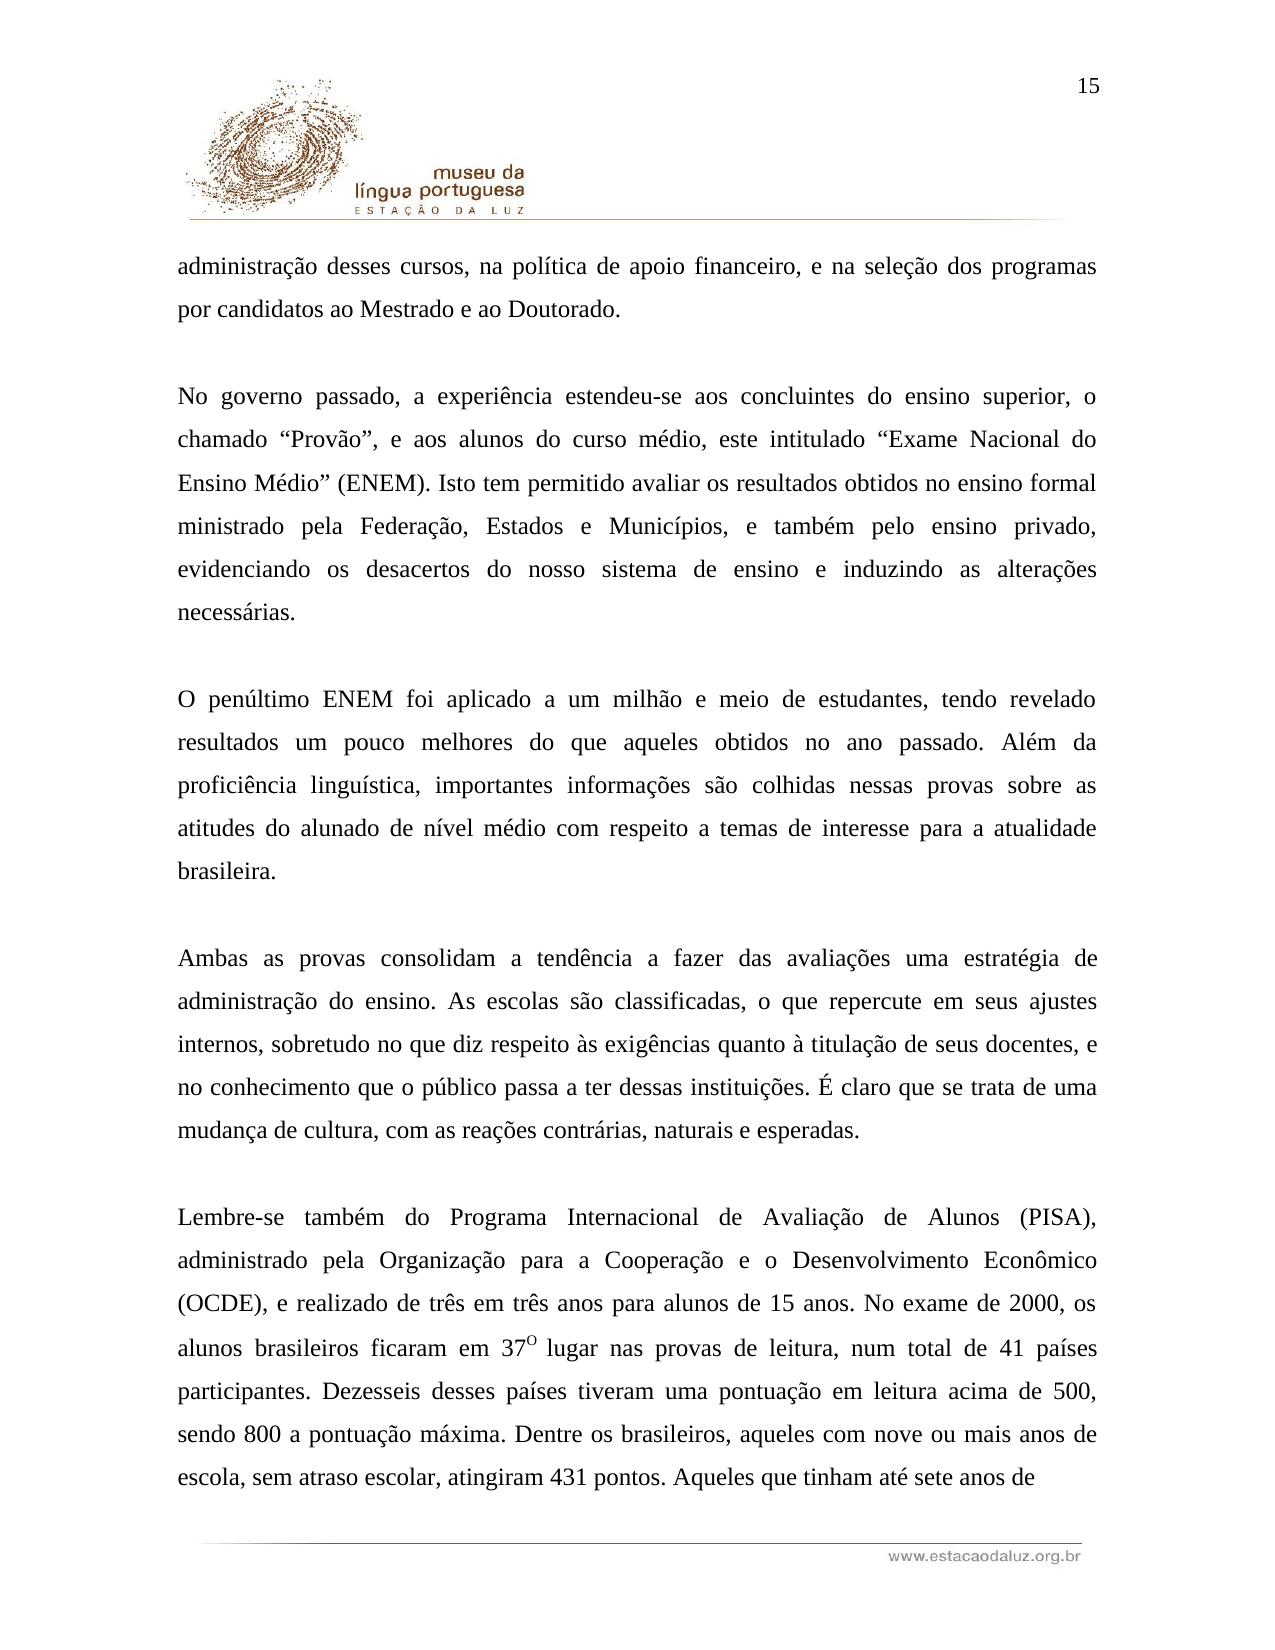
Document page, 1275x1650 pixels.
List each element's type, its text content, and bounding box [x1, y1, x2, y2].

text Ambas as provas consolidam a tendência a fazer das avaliações uma estratégia de administração do ensino. As escolas são classificadas, o que repercute em seus ajustes internos, sobretudo no que diz respeito às exigências quanto à titulação de seus docentes, e no conhecimento que o público passa a ter dessas instituições. É claro que se trata de uma mudança de cultura, com as reações contrárias, naturais e esperadas. [177, 943, 1098, 1144]
picture [177, 1533, 1098, 1576]
text administração desses cursos, na política de apoio financeiro, e na seleção dos programas por candidatos ao Mestrado e ao Doutorado. [177, 251, 1098, 323]
text No governo passado, a experiência estendeu-se aos concluintes do ensino superior, o chamado “Provão”, e aos alunos do curso médio, este intitulado “Exame Nacional do Ensino Médio” (ENEM). Isto tem permitido avaliar os resultados obtidos no ensino formal ministrado pela Federação, Estados e Municípios, e também pelo ensino privado, evidenciando os desacertos do nosso sistema de ensino e induzindo as alterações necessárias. [177, 381, 1098, 626]
picture [177, 73, 1098, 228]
text Lembre-se também do Programa Internacional de Avaliação de Alunos (PISA), administrado pela Organização para a Cooperação e o Desenvolvimento Econômico (OCDE), e realizado de três em três anos para alunos de 15 anos. No exame de 2000, os alunos brasileiros ficaram em 37O lugar nas provas de leitura, num total de 41 países participantes. Dezesseis desses países tiveram uma pontuação em leitura acima de 500, sendo 800 a pontuação máxima. Dentre os brasileiros, aqueles com nove ou mais anos de escola, sem atraso escolar, atingiram 431 pontos. Aqueles que tinham até sete anos de [177, 1202, 1098, 1491]
text O penúltimo ENEM foi aplicado a um milhão e meio de estudantes, tendo revelado resultados um pouco melhores do que aqueles obtidos no ano passado. Além da proficiência linguística, importantes informações são colhidas nessas provas sobre as atitudes do alunado de nível médio com respeito a temas de interesse para a atualidade brasileira. [177, 684, 1098, 885]
